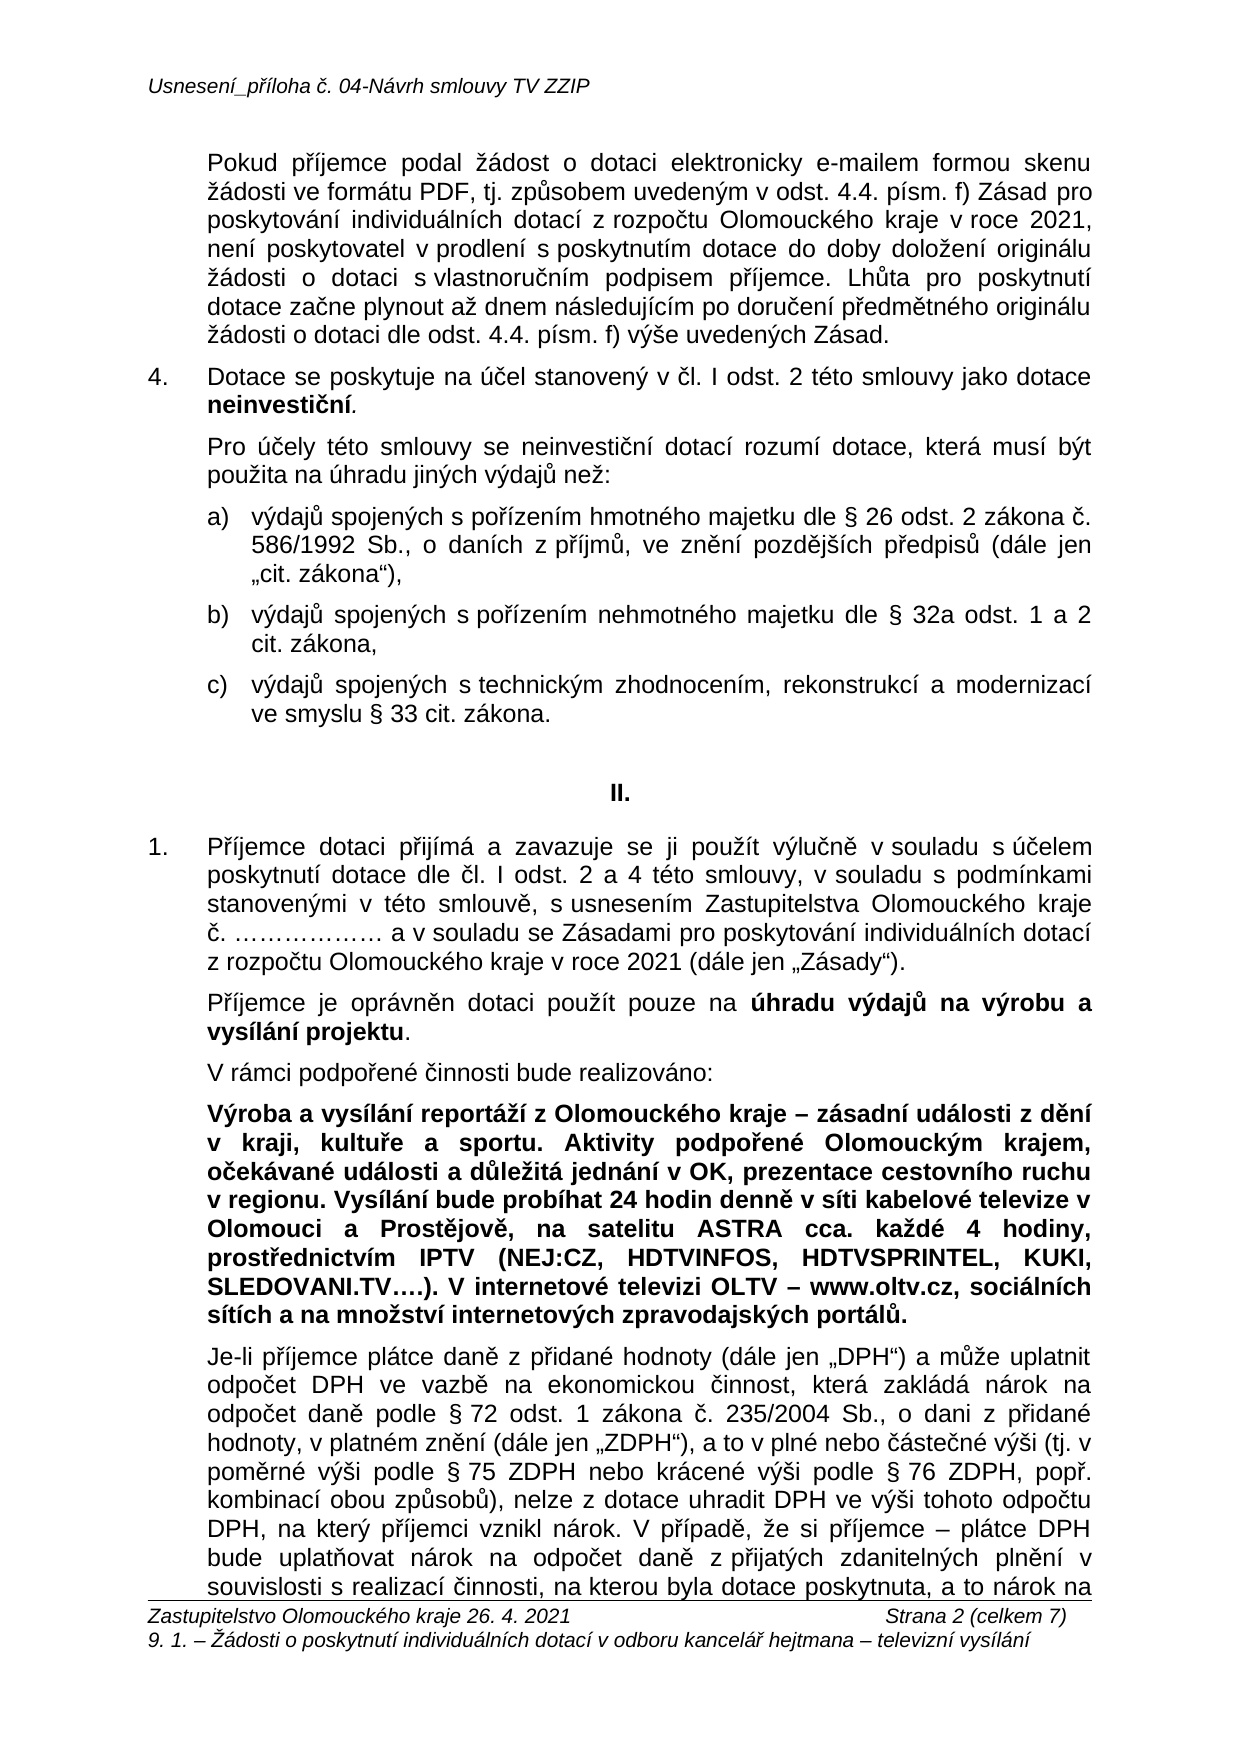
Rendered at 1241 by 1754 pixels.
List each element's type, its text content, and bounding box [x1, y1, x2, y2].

text Výroba a vysílání reportáží z Olomouckého kraje – zásadní události z dění v kraji, kultuře a sportu. Aktivity podpořené Olomouckým krajem, očekávané události a důležitá jednání v OK, prezentace cestovního ruchu v regionu. Vysílání bude probíhat 24 hodin denně v síti kabelové televize v Olomouci a Prostějově, na satelitu ASTRA cca. každé 4 hodiny, prostřednictvím IPTV (NEJ:CZ, HDTVINFOS, HDTVSPRINTEL, KUKI, SLEDOVANI.TV….). V internetové televizi OLTV – www.oltv.cz, sociálních sítích a na množství internetových zpravodajských portálů. [207, 1099, 1092, 1329]
list výdajů spojených s pořízením nehmotného majetku dle § 32a odst. 1 a 2 cit. zákona, [207, 600, 1092, 658]
text V rámci podpořené činnosti bude realizováno: [207, 1058, 1092, 1086]
list Dotace se poskytuje na účel stanovený v čl. I odst. 2 této smlouvy jako dotace neinvestiční. [148, 361, 1092, 419]
list Příjemce je oprávněn dotaci použít pouze na úhradu výdajů na výrobu a vysílání projektu. [207, 988, 1092, 1045]
list výdajů spojených s pořízením hmotného majetku dle § 26 odst. 2 zákona č. 586/1992 Sb., o daních z příjmů, ve znění pozdějších předpisů (dále jen „cit. zákona“), [207, 501, 1092, 588]
list Příjemce dotaci přijímá a zavazuje se ji použít výlučně v souladu s účelem poskytnutí dotace dle čl. I odst. 2 a 4 této smlouvy, v souladu s podmínkami stanovenými v této smlouvě, s usnesením Zastupitelstva Olomouckého kraje č. ……………… a v souladu se Zásadami pro poskytování individuálních dotací z rozpočtu Olomouckého kraje v roce 2021 (dále jen „Zásady“). [148, 831, 1092, 975]
text Pro účely této smlouvy se neinvestiční dotací rozumí dotace, která musí být použita na úhradu jiných výdajů než: [207, 431, 1092, 489]
text II. [148, 778, 1092, 806]
list výdajů spojených s technickým zhodnocením, rekonstrukcí a modernizací ve smyslu § 33 cit. zákona. [207, 670, 1092, 728]
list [207, 1341, 1092, 1600]
text Pokud příjemce podal žádost o dotaci elektronicky e-mailem formou skenu žádosti ve formátu PDF, tj. způsobem uvedeným v odst. 4.4. písm. f) Zásad pro poskytování individuálních dotací z rozpočtu Olomouckého kraje v roce 2021, není poskytovatel v prodlení s poskytnutím dotace do doby doložení originálu žádosti o dotaci s vlastnoručním podpisem příjemce. Lhůta pro poskytnutí dotace začne plynout až dnem následujícím po doručení předmětného originálu žádosti o dotaci dle odst. 4.4. písm. f) výše uvedených Zásad. [207, 148, 1092, 349]
